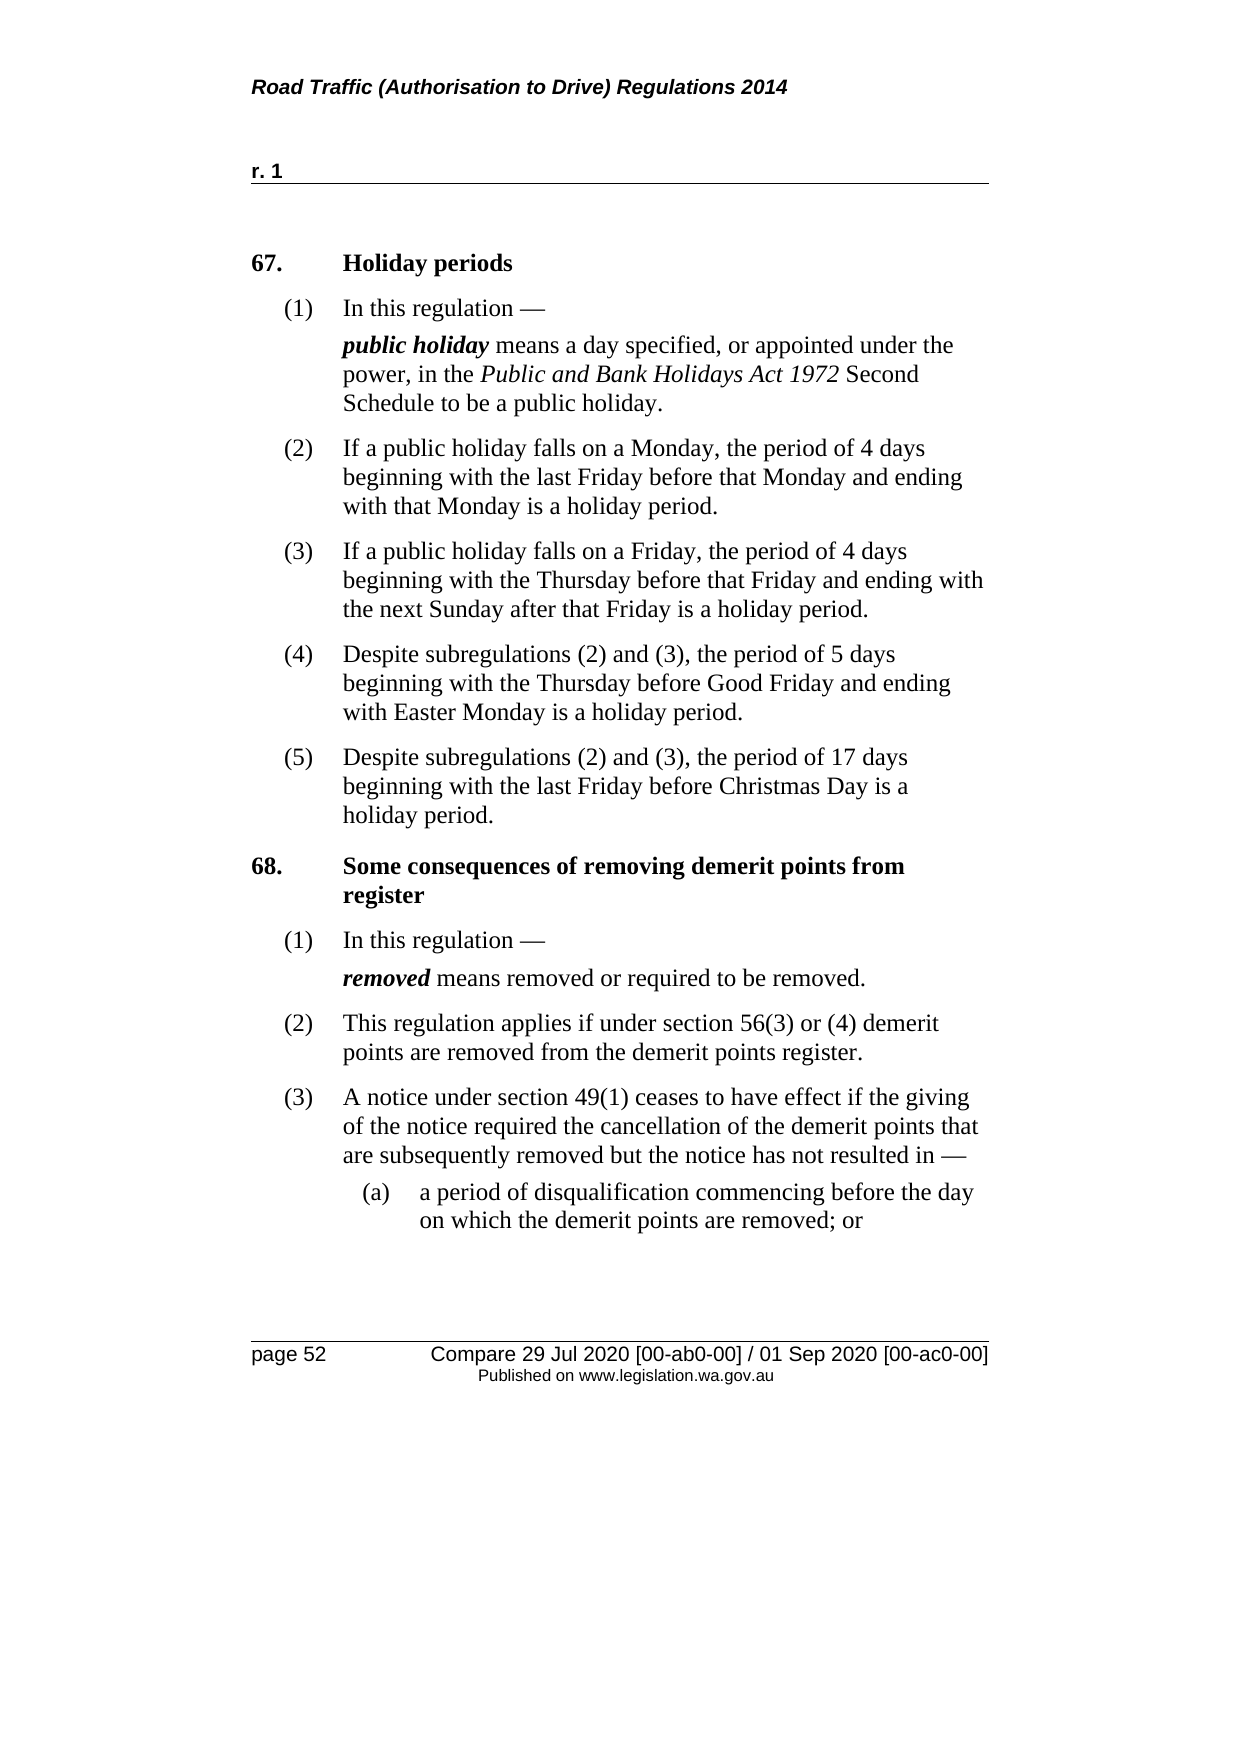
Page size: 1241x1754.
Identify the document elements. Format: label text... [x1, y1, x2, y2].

text (3) A notice under section 49(1) ceases to have effect if the giving of the notice required the cancellation of the demerit points that are subsequently removed but the notice has not resulted in — [251, 1082, 989, 1168]
subtitle 68. Some consequences of removing demerit points from register [251, 851, 989, 909]
text (4) Despite subregulations (2) and (3), the period of 5 days beginning with the Thursday before Good Friday and ending with Easter Monday is a holiday period. [251, 639, 989, 726]
text (1) In this regulation — [251, 293, 989, 322]
text removed means removed or required to be removed. [251, 963, 989, 991]
text public holiday means a day specified, or appointed under the power, in the Public and Bank Holidays Act 1972 Second Schedule to be a public holiday. [251, 331, 989, 417]
text (a) a period of disqualification commencing before the day on which the demerit points are removed; or [251, 1177, 989, 1234]
text (3) If a public holiday falls on a Friday, the period of 4 days beginning with the Thursday before that Friday and ending with the next Sunday after that Friday is a holiday period. [251, 536, 989, 623]
text (2) If a public holiday falls on a Monday, the period of 4 days beginning with the last Friday before that Monday and ending with that Monday is a holiday period. [251, 433, 989, 520]
subtitle 67. Holiday periods [251, 248, 989, 277]
text (2) This regulation applies if under section 56(3) or (4) demerit points are removed from the demerit points register. [251, 1008, 989, 1066]
text (5) Despite subregulations (2) and (3), the period of 17 days beginning with the last Friday before Christmas Day is a holiday period. [251, 742, 989, 828]
text (1) In this regulation — [251, 926, 989, 954]
